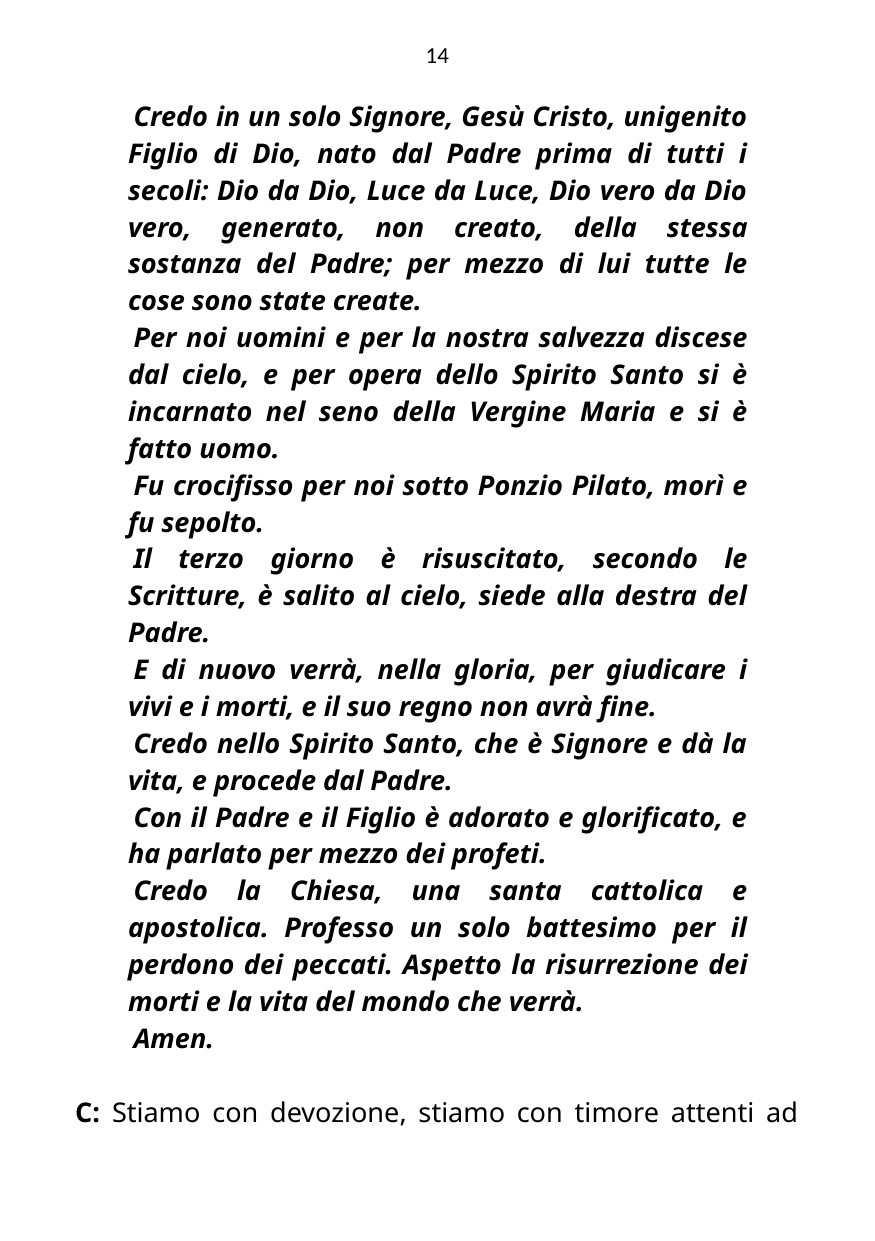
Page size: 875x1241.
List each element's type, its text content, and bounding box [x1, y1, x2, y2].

text Con il Padre e il Figlio è adorato e glorificato, e ha parlato per mezzo dei profeti. [128, 798, 748, 872]
text Credo in un solo Signore, Gesù Cristo, unigenito Figlio di Dio, nato dal Padre prima di tutti i secoli: Dio da Dio, Luce da Luce, Dio vero da Dio vero, generato, non creato, della stessa sostanza del Padre; per mezzo di lui tutte le cose sono state create. [128, 97, 748, 319]
text Credo la Chiesa, una santa cattolica e apostolica. Professo un solo battesimo per il perdono dei peccati. Aspetto la risurrezione dei morti e la vita del mondo che verrà. [128, 872, 748, 1019]
text Il terzo giorno è risuscitato, secondo le Scritture, è salito al cielo, siede alla destra del Padre. [128, 540, 748, 651]
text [75, 1093, 799, 1130]
text Per noi uomini e per la nostra salvezza discese dal cielo, e per opera dello Spirito Santo si è incarnato nel seno della Vergine Maria e si è fatto uomo. [128, 319, 748, 466]
text Credo nello Spirito Santo, che è Signore e dà la vita, e procede dal Padre. [128, 724, 748, 798]
text Amen. [128, 1019, 748, 1056]
text Fu crocifisso per noi sotto Ponzio Pilato, morì e fu sepolto. [128, 466, 748, 540]
text E di nuovo verrà, nella gloria, per giudicare i vivi e i morti, e il suo regno non avrà fine. [128, 651, 748, 724]
